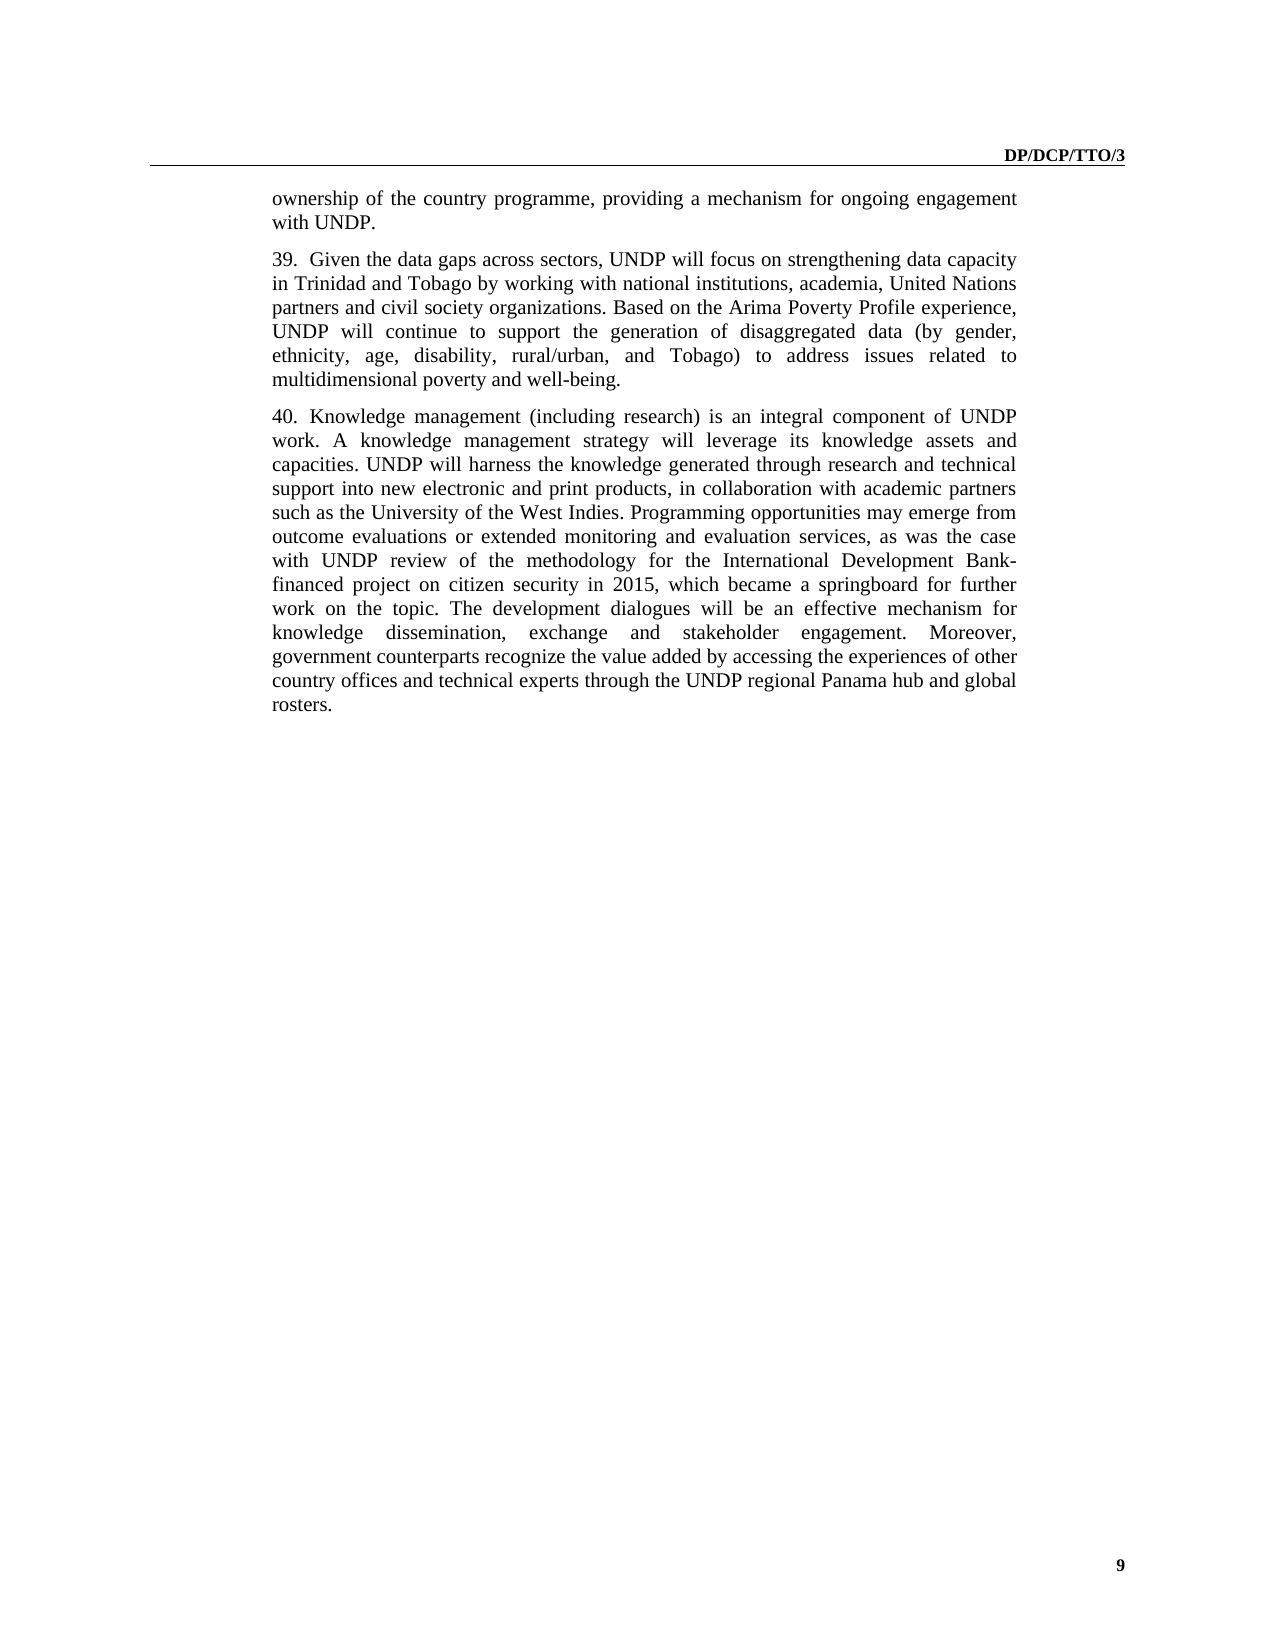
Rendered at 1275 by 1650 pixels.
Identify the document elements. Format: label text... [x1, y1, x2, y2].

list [272, 186, 1018, 234]
list Given the data gaps across sectors, UNDP will focus on strengthening data capacity in Trinidad and Tobago by working with national institutions, academia, United Nations partners and civil society organizations. Based on the Arima Poverty Profile experience, UNDP will continue to support the generation of disaggregated data (by gender, ethnicity, age, disability, rural/urban, and Tobago) to address issues related to multidimensional poverty and well-being. [272, 247, 1018, 391]
list Knowledge management (including research) is an integral component of UNDP work. A knowledge management strategy will leverage its knowledge assets and capacities. UNDP will harness the knowledge generated through research and technical support into new electronic and print products, in collaboration with academic partners such as the University of the West Indies. Programming opportunities may emerge from outcome evaluations or extended monitoring and evaluation services, as was the case with UNDP review of the methodology for the International Development Bank-financed project on citizen security in 2015, which became a springboard for further work on the topic. The development dialogues will be an effective mechanism for knowledge dissemination, exchange and stakeholder engagement. Moreover, government counterparts recognize the value added by accessing the experiences of other country offices and technical experts through the UNDP regional Panama hub and global rosters. [272, 404, 1018, 716]
